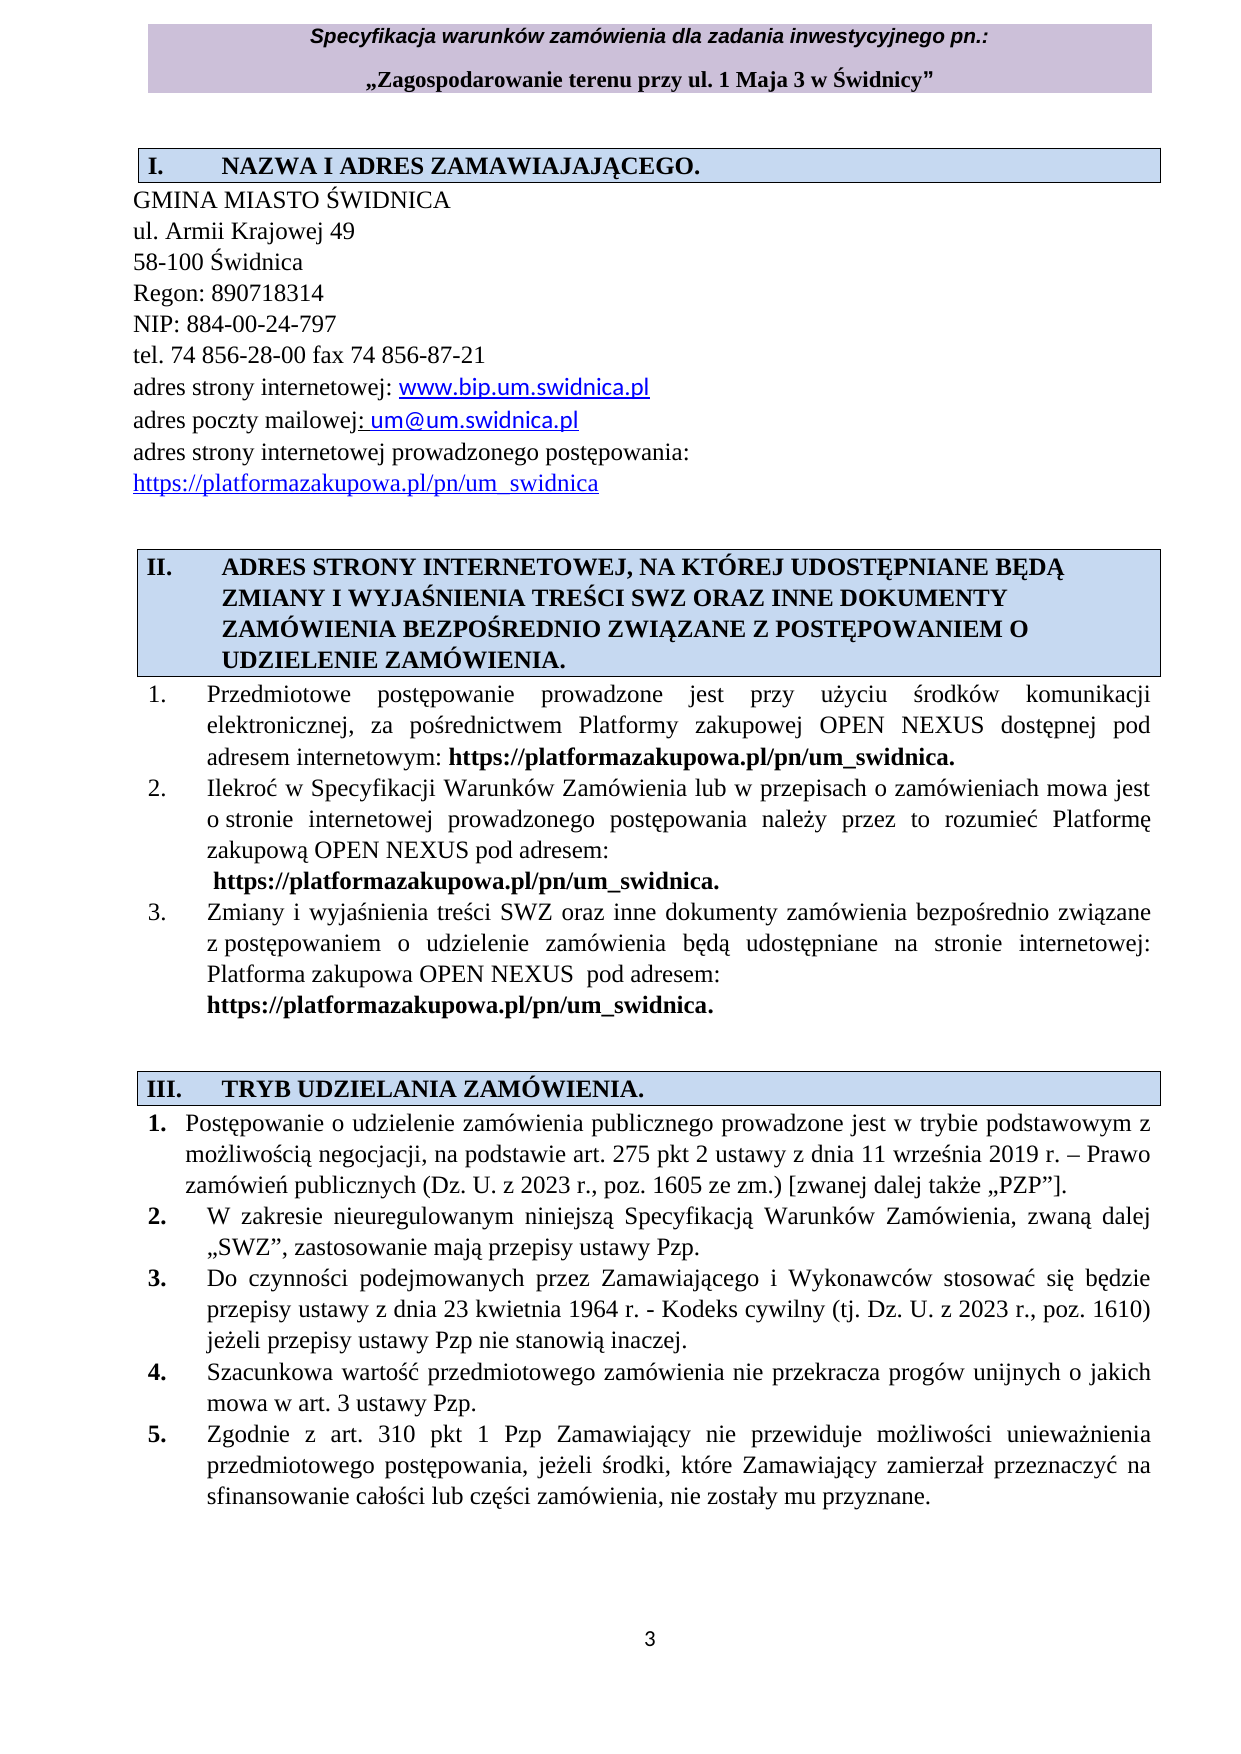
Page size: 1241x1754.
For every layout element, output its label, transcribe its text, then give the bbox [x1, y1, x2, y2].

list https://platformazakupowa.pl/pn/um_swidnica [133, 468, 1152, 497]
list NIP: 884-00-24-797 [133, 309, 1122, 338]
list W zakresie nieuregulowanym niniejszą Specyfikacją Warunków Zamówienia, zwaną dalej „SWZ”, zastosowanie mają przepisy ustawy Pzp. [148, 1201, 1152, 1261]
list https://platformazakupowa.pl/pn/um_swidnica. [207, 990, 1152, 1019]
subtitle TRYB UDZIELANIA ZAMÓWIENIA. [138, 1072, 1160, 1105]
list https://platformazakupowa.pl/pn/um_swidnica. [207, 866, 1152, 894]
list Szacunkowa wartość przedmiotowego zamówienia nie przekracza progów unijnych o jakich mowa w art. 3 ustawy Pzp. [148, 1357, 1152, 1416]
list 58-100 Świdnica [133, 247, 1152, 276]
list adres poczty mailowej: um@um.swidnica.pl [133, 404, 1152, 434]
list GMINA MIASTO ŚWIDNICA [133, 185, 1152, 214]
list adres strony internetowej: www.bip.um.swidnica.pl [133, 371, 1196, 402]
list Ilekroć w Specyfikacji Warunków Zamówienia lub w przepisach o zamówieniach mowa jest o stronie internetowej prowadzonego postępowania należy przez to rozumieć Platformę zakupową OPEN NEXUS pod adresem: [148, 773, 1152, 863]
list Zgodnie z art. 310 pkt 1 Pzp Zamawiający nie przewiduje możliwości unieważnienia przedmiotowego postępowania, jeżeli środki, które Zamawiający zamierzał przeznaczyć na sfinansowanie całości lub części zamówienia, nie zostały mu przyznane. [148, 1419, 1152, 1509]
list Przedmiotowe postępowanie prowadzone jest przy użyciu środków komunikacji elektronicznej, za pośrednictwem Platformy zakupowej OPEN NEXUS dostępnej pod adresem internetowym: https://platformazakupowa.pl/pn/um_swidnica. [148, 679, 1152, 770]
list Do czynności podejmowanych przez Zamawiającego i Wykonawców stosować się będzie przepisy ustawy z dnia 23 kwietnia 1964 r. - Kodeks cywilny (tj. Dz. U. z 2023 r., poz. 1610) jeżeli przepisy ustawy Pzp nie stanowią inaczej. [148, 1263, 1152, 1354]
subtitle ADRES STRONY INTERNETOWEJ, NA KTÓREJ UDOSTĘPNIANE BĘDĄ ZMIANY I WYJAŚNIENIA TREŚCI SWZ ORAZ INNE DOKUMENTY ZAMÓWIENIA BEZPOŚREDNIO ZWIĄZANE Z POSTĘPOWANIEM O UDZIELENIE ZAMÓWIENIA. [138, 550, 1160, 676]
list Zmiany i wyjaśnienia treści SWZ oraz inne dokumenty zamówienia bezpośrednio związane z postępowaniem o udzielenie zamówienia będą udostępniane na stronie internetowej: Platforma zakupowa OPEN NEXUS pod adresem: [148, 897, 1152, 988]
list Regon: 890718314 [133, 278, 1152, 307]
list adres strony internetowej prowadzonego postępowania: [133, 437, 1152, 466]
list ul. Armii Krajowej 49 [133, 216, 1152, 245]
list Postępowanie o udzielenie zamówienia publicznego prowadzone jest w trybie podstawowym z możliwością negocjacji, na podstawie art. 275 pkt 2 ustawy z dnia 11 września 2019 r. – Prawo zamówień publicznych (Dz. U. z 2023 r., poz. 1605 ze zm.) [zwanej dalej także „PZP”]. [148, 1108, 1152, 1199]
subtitle NAZWA I ADRES ZAMAWIAJAJĄCEGO. [139, 149, 1160, 182]
list tel. 74 856-28-00 fax 74 856-87-21 [133, 340, 1152, 369]
